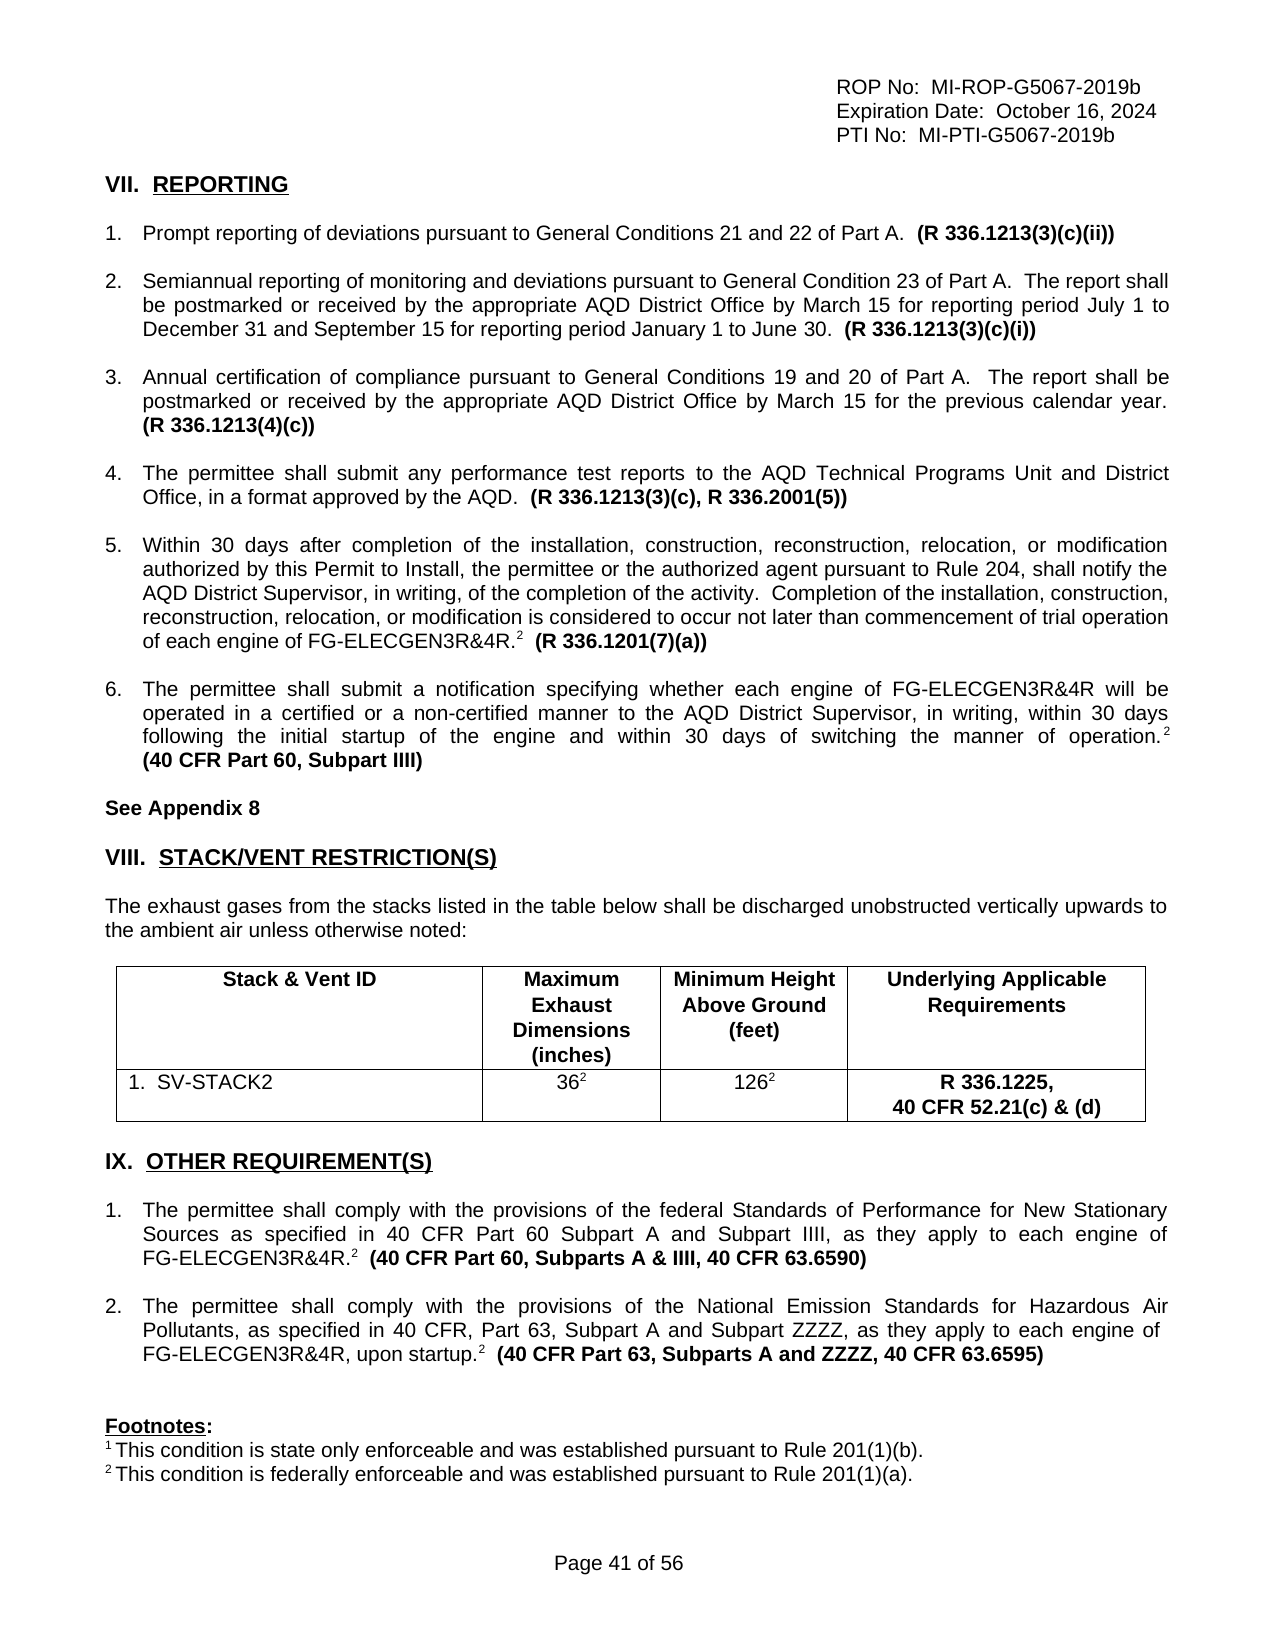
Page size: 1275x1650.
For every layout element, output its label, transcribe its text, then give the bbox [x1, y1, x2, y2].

table_header Minimum Height Above Ground (feet) [661, 967, 847, 1069]
text IX. OTHER REQUIREMENT(S) [105, 1148, 1170, 1174]
table_header Maximum Exhaust Dimensions (inches) [483, 967, 660, 1069]
table_cell 362 [483, 1070, 660, 1121]
table_header Stack & Vent ID [117, 967, 482, 1069]
text VII. REPORTING [105, 171, 1170, 197]
text 5. Within 30 days after completion of the installation, construction, reconstruction, relocation, or modification authorized by this Permit to Install, the permittee or the authorized agent pursuant to Rule 204, shall notify the AQD District Supervisor, in writing, of the completion of the activity. Completion of the installation, construction, reconstruction, relocation, or modification is considered to occur not later than commencement of trial operation of each engine of FG-ELECGEN3R&4R.2 (R 336.1201(7)(a)) [105, 533, 1170, 652]
text 1. Prompt reporting of deviations pursuant to General Conditions 21 and 22 of Part A. (R 336.1213(3)(c)(ii)) [105, 221, 1170, 245]
text See Appendix 8 [105, 796, 1170, 820]
table_header Underlying Applicable Requirements [848, 967, 1145, 1069]
list The permittee shall submit any performance test reports to the AQD Technical Programs Unit and District Office, in a format approved by the AQD. (R 336.1213(3)(c), R 336.2001(5)) [105, 461, 1170, 509]
text 1. The permittee shall comply with the provisions of the federal Standards of Performance for New Stationary Sources as specified in 40 CFR Part 60 Subpart A and Subpart IIII, as they apply to each engine of FG-ELECGEN3R&4R.2 (40 CFR Part 60, Subparts A & IIII, 40 CFR 63.6590) [105, 1198, 1170, 1270]
text The exhaust gases from the stacks listed in the table below shall be discharged unobstructed vertically upwards to the ambient air unless otherwise noted: [105, 894, 1170, 942]
text 3. Annual certification of compliance pursuant to General Conditions 19 and 20 of Part A. The report shall be postmarked or received by the appropriate AQD District Office by March 15 for the previous calendar year. (R 336.1213(4)(c)) [105, 365, 1170, 437]
text 2. Semiannual reporting of monitoring and deviations pursuant to General Condition 23 of Part A. The report shall be postmarked or received by the appropriate AQD District Office by March 15 for reporting period July 1 to December 31 and September 15 for reporting period January 1 to June 30. (R 336.1213(3)(c)(i)) [105, 269, 1170, 341]
text 2 This condition is federally enforceable and was established pursuant to Rule 201(1)(a). [105, 1462, 1170, 1486]
text 1 This condition is state only enforceable and was established pursuant to Rule 201(1)(b). [105, 1438, 1170, 1462]
table_cell 1. SV-STACK2 [117, 1070, 482, 1121]
text Footnotes: [105, 1414, 1170, 1438]
text 2. The permittee shall comply with the provisions of the National Emission Standards for Hazardous Air Pollutants, as specified in 40 CFR, Part 63, Subpart A and Subpart ZZZZ, as they apply to each engine of FG-ELECGEN3R&4R, upon startup.2 (40 CFR Part 63, Subparts A and ZZZZ, 40 CFR 63.6595) [105, 1294, 1170, 1366]
text VIII. STACK/VENT RESTRICTION(S) [105, 844, 1170, 870]
table_cell R 336.1225, 40 CFR 52.21(c) & (d) [848, 1070, 1145, 1121]
text 6. The permittee shall submit a notification specifying whether each engine of FG-ELECGEN3R&4R will be operated in a certified or a non-certified manner to the AQD District Supervisor, in writing, within 30 days following the initial startup of the engine and within 30 days of switching the manner of operation.2 (40 CFR Part 60, Subpart IIII) [105, 676, 1170, 772]
table_cell 1262 [661, 1070, 847, 1121]
